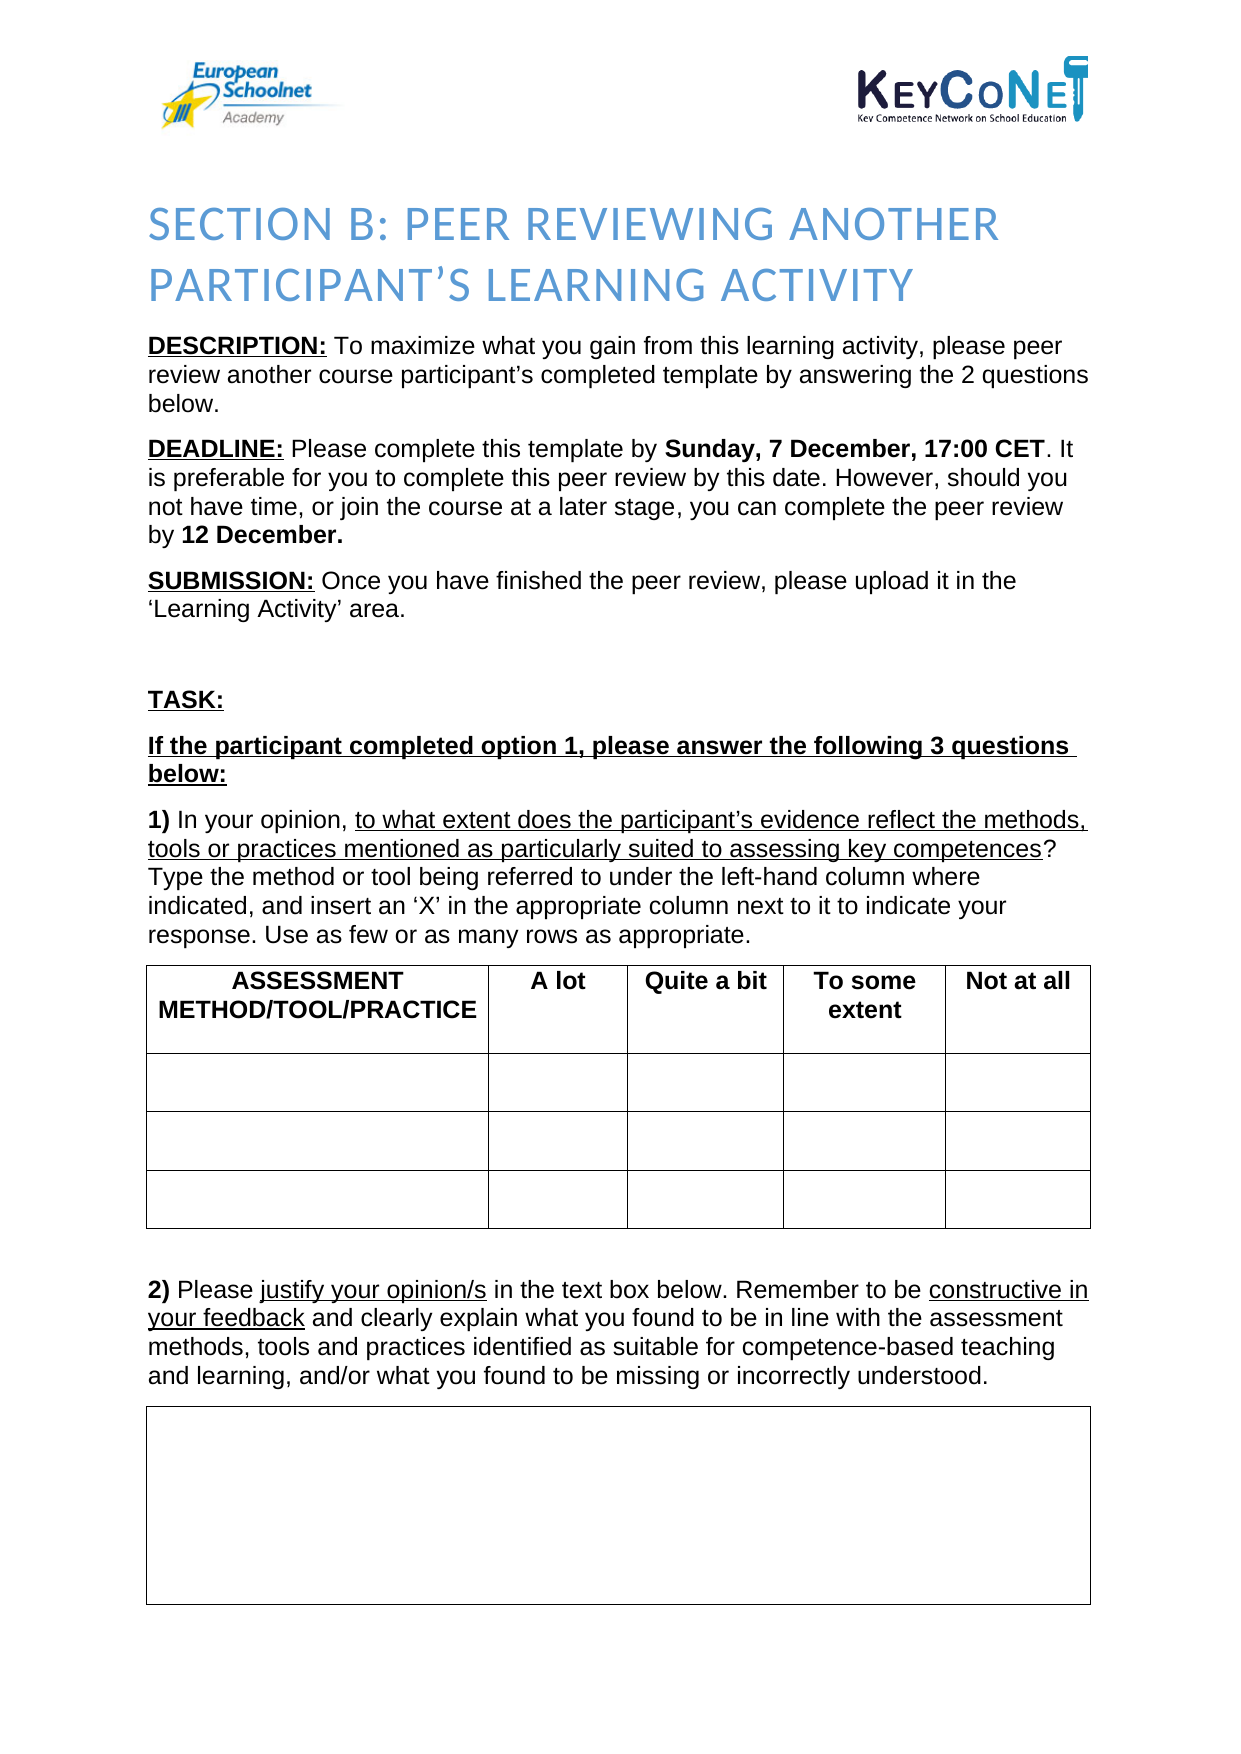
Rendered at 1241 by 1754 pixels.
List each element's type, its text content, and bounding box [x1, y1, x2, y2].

table_cell [784, 1171, 945, 1228]
table_cell [784, 1054, 945, 1111]
table_cell [147, 1171, 488, 1228]
text 1) In your opinion, to what extent does the participant’s evidence reflect the methods, tools or practices mentioned as particularly suited to assessing key competences? Type the method or tool being referred to under the left-hand column where indicated, and insert an ‘X’ in the appropriate column next to it to indicate your response. Use as few or as many rows as appropriate. [148, 805, 1093, 948]
table_header ASSESSMENT METHOD/TOOL/PRACTICE [147, 966, 488, 1052]
text SUBMISSION: Once you have finished the peer review, please upload it in the ‘Learning Activity’ area. [148, 566, 1093, 623]
picture [856, 56, 1088, 122]
table_header A lot [489, 966, 627, 1052]
picture [147, 56, 344, 138]
table_cell [489, 1054, 627, 1111]
text If the participant completed option 1, please answer the following 3 questions below: [148, 731, 1093, 788]
table_header Not at all [946, 966, 1090, 1052]
table_cell [628, 1171, 783, 1228]
text SECTION B: PEER REVIEWING ANOTHER PARTICIPANT’S LEARNING ACTIVITY [148, 192, 1093, 314]
table_cell [946, 1054, 1090, 1111]
table_cell [946, 1112, 1090, 1169]
text DEADLINE: Please complete this template by Sunday, 7 December, 17:00 CET. It is preferable for you to complete this peer review by this date. However, should you not have time, or join the course at a later stage, you can complete the peer review by 12 December. [148, 434, 1093, 549]
table_header To some extent [784, 966, 945, 1052]
table_cell [784, 1112, 945, 1169]
table_header [147, 1407, 1090, 1603]
table_cell [628, 1112, 783, 1169]
table_cell [946, 1171, 1090, 1228]
table_cell [147, 1054, 488, 1111]
table_cell [628, 1054, 783, 1111]
text 2) Please justify your opinion/s in the text box below. Remember to be constructive in your feedback and clearly explain what you found to be in line with the assessment methods, tools and practices identified as suitable for competence-based teaching and learning, and/or what you found to be missing or incorrectly understood. [148, 1274, 1093, 1389]
text TASK: [148, 685, 1093, 714]
table_cell [489, 1112, 627, 1169]
table_cell [147, 1112, 488, 1169]
table_cell [489, 1171, 627, 1228]
table_header Quite a bit [628, 966, 783, 1052]
text DESCRIPTION: To maximize what you gain from this learning activity, please peer review another course participant’s completed template by answering the 2 questions below. [148, 331, 1093, 417]
